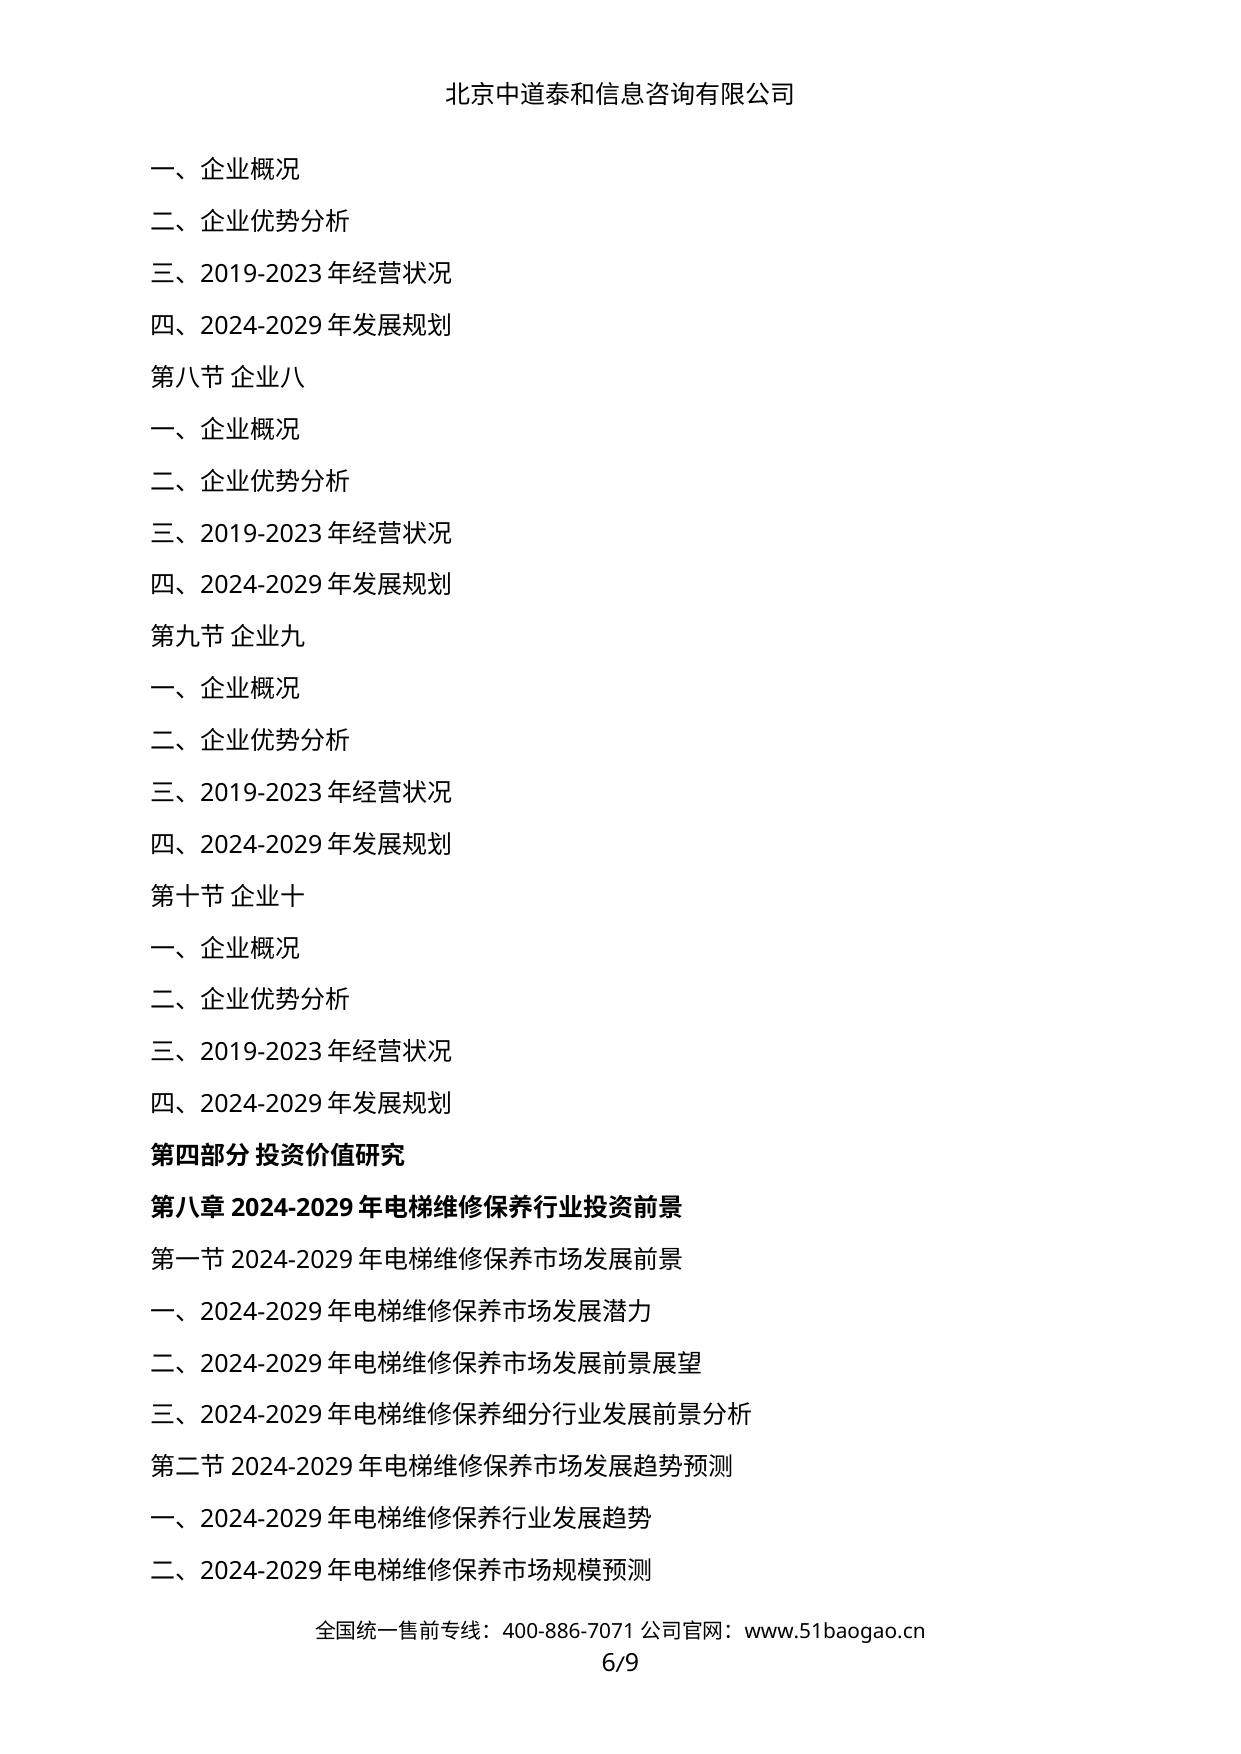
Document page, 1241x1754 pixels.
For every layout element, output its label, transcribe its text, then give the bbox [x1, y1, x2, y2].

text 第八章 2024-2029年电梯维修保养行业投资前景 [150, 1187, 1090, 1224]
text 一、2024-2029年电梯维修保养行业发展趋势 [150, 1499, 1090, 1535]
text 三、2019-2023年经营状况 [150, 772, 1090, 809]
text 一、企业概况 [150, 409, 1090, 446]
text 一、企业概况 [150, 150, 1090, 186]
text 第四部分 投资价值研究 [150, 1136, 1090, 1172]
text 四、2024-2029年发展规划 [150, 1084, 1090, 1120]
text 二、企业优势分析 [150, 461, 1090, 497]
text 四、2024-2029年发展规划 [150, 565, 1090, 601]
text 第二节 2024-2029年电梯维修保养市场发展趋势预测 [150, 1447, 1090, 1483]
text 二、2024-2029年电梯维修保养市场发展前景展望 [150, 1343, 1090, 1379]
text 一、企业概况 [150, 928, 1090, 964]
text 二、2024-2029年电梯维修保养市场规模预测 [150, 1551, 1090, 1587]
text 第八节 企业八 [150, 357, 1090, 394]
text 二、企业优势分析 [150, 721, 1090, 757]
text 一、企业概况 [150, 669, 1090, 705]
text 三、2019-2023年经营状况 [150, 513, 1090, 549]
text 二、企业优势分析 [150, 980, 1090, 1016]
text 第九节 企业九 [150, 617, 1090, 653]
text 三、2019-2023年经营状况 [150, 254, 1090, 290]
text 三、2024-2029年电梯维修保养细分行业发展前景分析 [150, 1395, 1090, 1431]
text 一、2024-2029年电梯维修保养市场发展潜力 [150, 1291, 1090, 1327]
text 二、企业优势分析 [150, 202, 1090, 238]
text 三、2019-2023年经营状况 [150, 1032, 1090, 1068]
text 第一节 2024-2029年电梯维修保养市场发展前景 [150, 1239, 1090, 1276]
text 第十节 企业十 [150, 876, 1090, 912]
text 四、2024-2029年发展规划 [150, 306, 1090, 342]
text 四、2024-2029年发展规划 [150, 824, 1090, 861]
